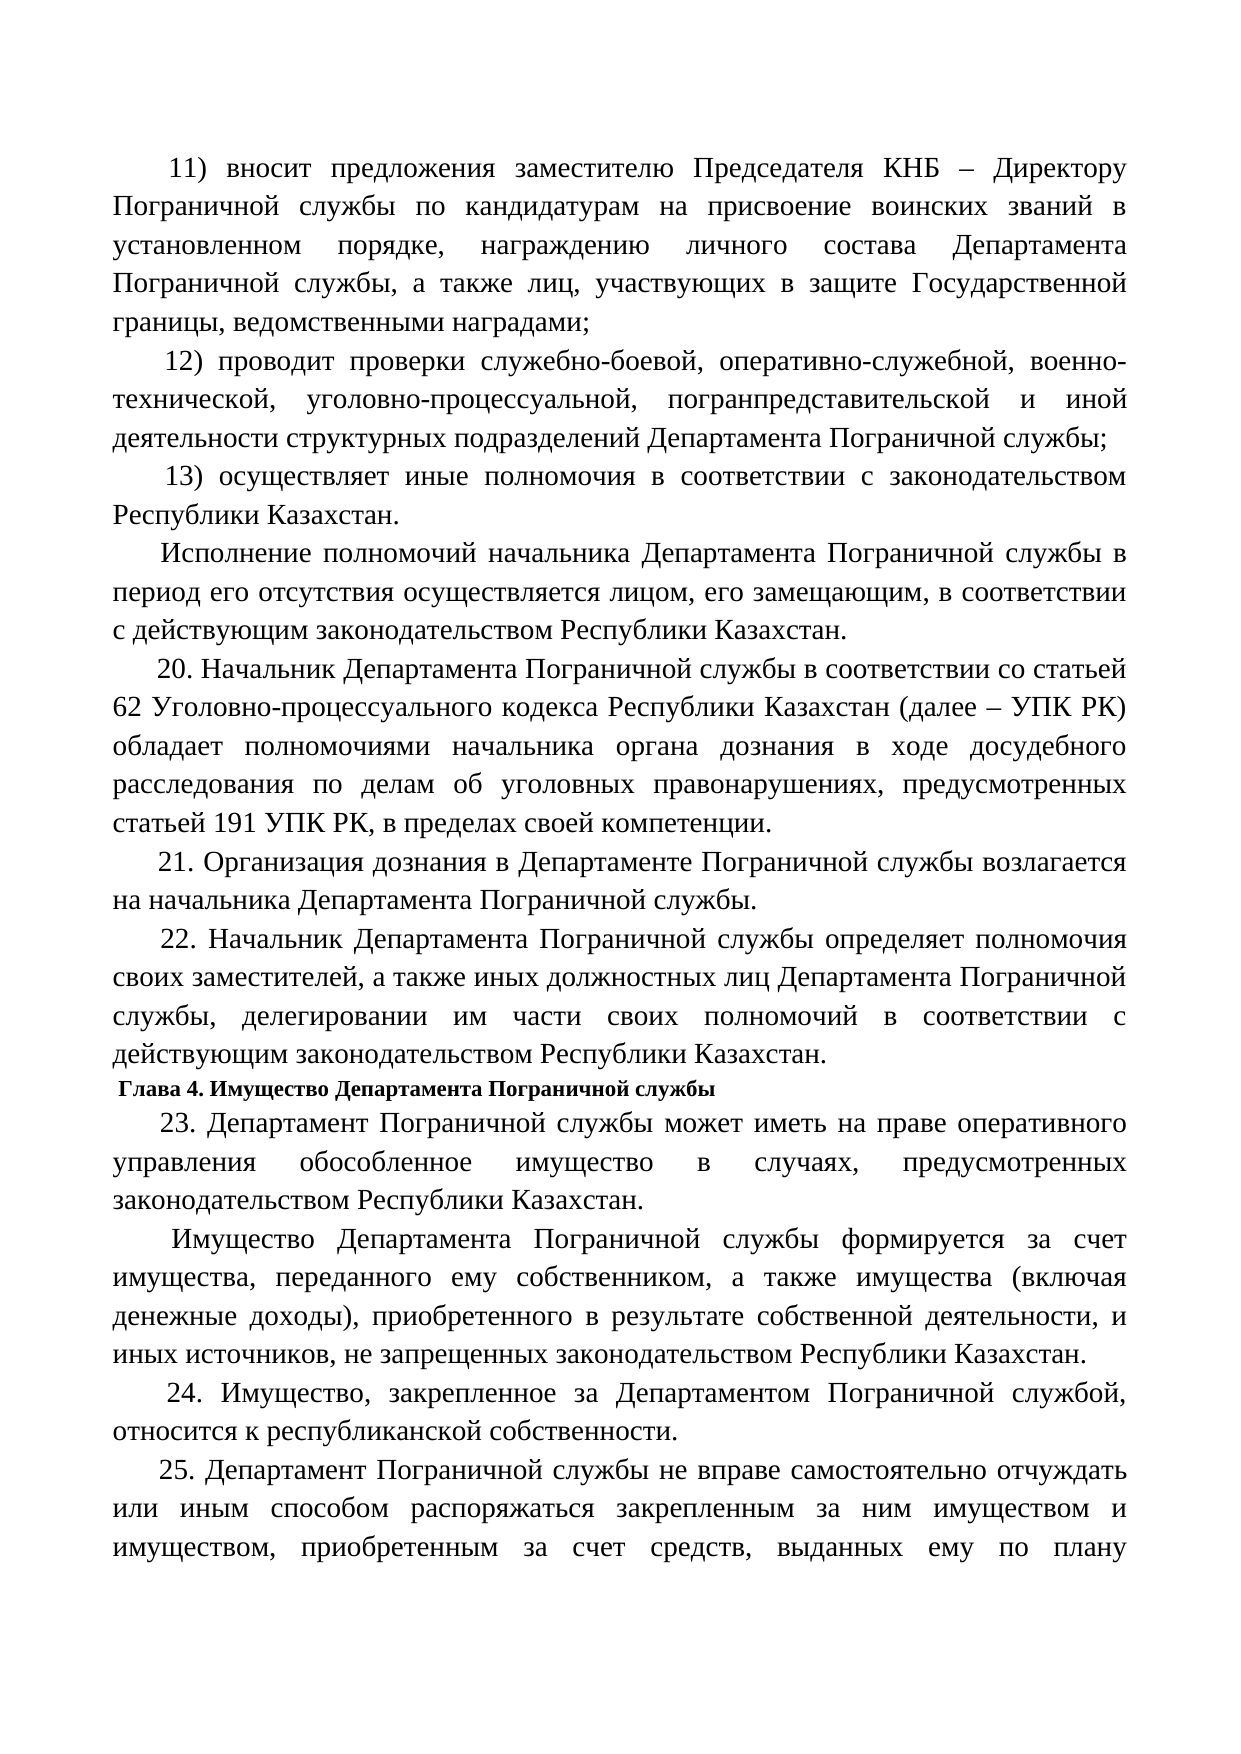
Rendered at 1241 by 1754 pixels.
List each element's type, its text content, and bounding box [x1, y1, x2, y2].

text 24. Имущество, закрепленное за Департаментом Пограничной службой, относится к республиканской собственности. [112, 1375, 1128, 1447]
text Глава 4. Имущество Департамента Пограничной службы [112, 1075, 1128, 1101]
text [112, 1452, 1128, 1563]
text Исполнение полномочий начальника Департамента Пограничной службы в период его отсутствия осуществляется лицом, его замещающим, в соответствии с действующим законодательством Республики Казахстан. [112, 535, 1128, 646]
text 12) проводит проверки служебно-боевой, оперативно-служебной, военно-технической, уголовно-процессуальной, погранпредставительской и иной деятельности структурных подразделений Департамента Пограничной службы; [112, 343, 1128, 453]
text 11) вносит предложения заместителю Председателя КНБ – Директору Пограничной службы по кандидатурам на присвоение воинских званий в установленном порядке, награждению личного состава Департамента Пограничной службы, а также лиц, участвующих в защите Государственной границы, ведомственными наградами; [112, 150, 1128, 338]
text 21. Организация дознания в Департаменте Пограничной службы возлагается на начальника Департамента Пограничной службы. [112, 844, 1128, 916]
text Имущество Департамента Пограничной службы формируется за счет имущества, переданного ему собственником, а также имущества (включая денежные доходы), приобретенного в результате собственной деятельности, и иных источников, не запрещенных законодательством Республики Казахстан. [112, 1221, 1128, 1370]
text 23. Департамент Пограничной службы может иметь на праве оперативного управления обособленное имущество в случаях, предусмотренных законодательством Республики Казахстан. [112, 1105, 1128, 1216]
text 20. Начальник Департамента Пограничной службы в соответствии со статьей 62 Уголовно-процессуального кодекса Республики Казахстан (далее – УПК РК) обладает полномочиями начальника органа дознания в ходе досудебного расследования по делам об уголовных правонарушениях, предусмотренных статьей 191 УПК РК, в пределах своей компетенции. [112, 651, 1128, 839]
text 13) осуществляет иные полномочия в соответствии с законодательством Республики Казахстан. [112, 458, 1128, 530]
text 22. Начальник Департамента Пограничной службы определяет полномочия своих заместителей, а также иных должностных лиц Департамента Пограничной службы, делегировании им части своих полномочий в соответствии с действующим законодательством Республики Казахстан. [112, 921, 1128, 1070]
